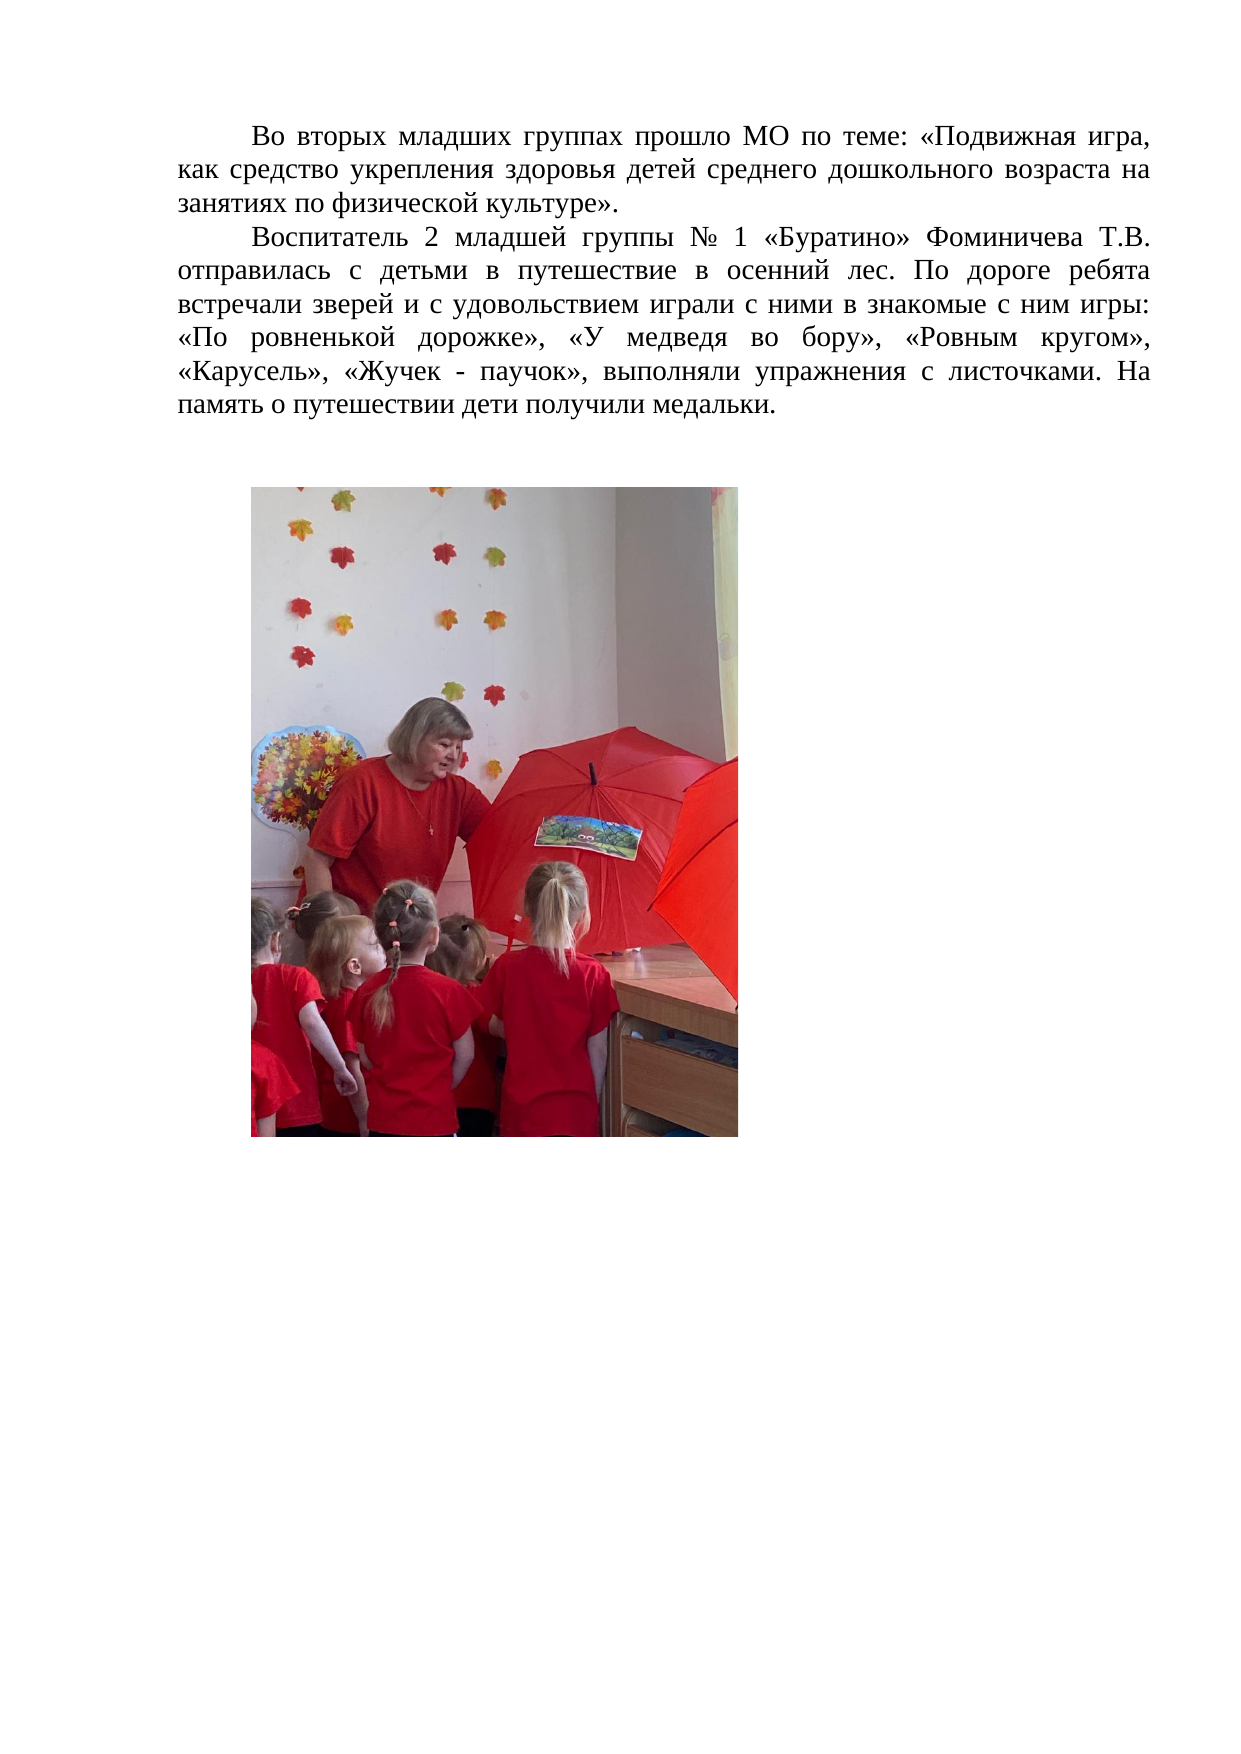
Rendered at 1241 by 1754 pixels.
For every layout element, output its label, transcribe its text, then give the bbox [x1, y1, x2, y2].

text Во вторых младших группах прошло МО по теме: «Подвижная игра, как средство укрепления здоровья детей среднего дошкольного возраста на занятиях по физической культуре». [177, 118, 1152, 219]
picture [251, 487, 739, 1137]
text Воспитатель 2 младшей группы № 1 «Буратино» Фоминичева Т.В. отправилась с детьми в путешествие в осенний лес. По дороге ребята встречали зверей и с удовольствием играли с ними в знакомые с ним игры: «По ровненькой дорожке», «У медведя во бору», «Ровным кругом», «Карусель», «Жучек - паучок», выполняли упражнения с листочками. На память о путешествии дети получили медальки. [177, 219, 1152, 420]
